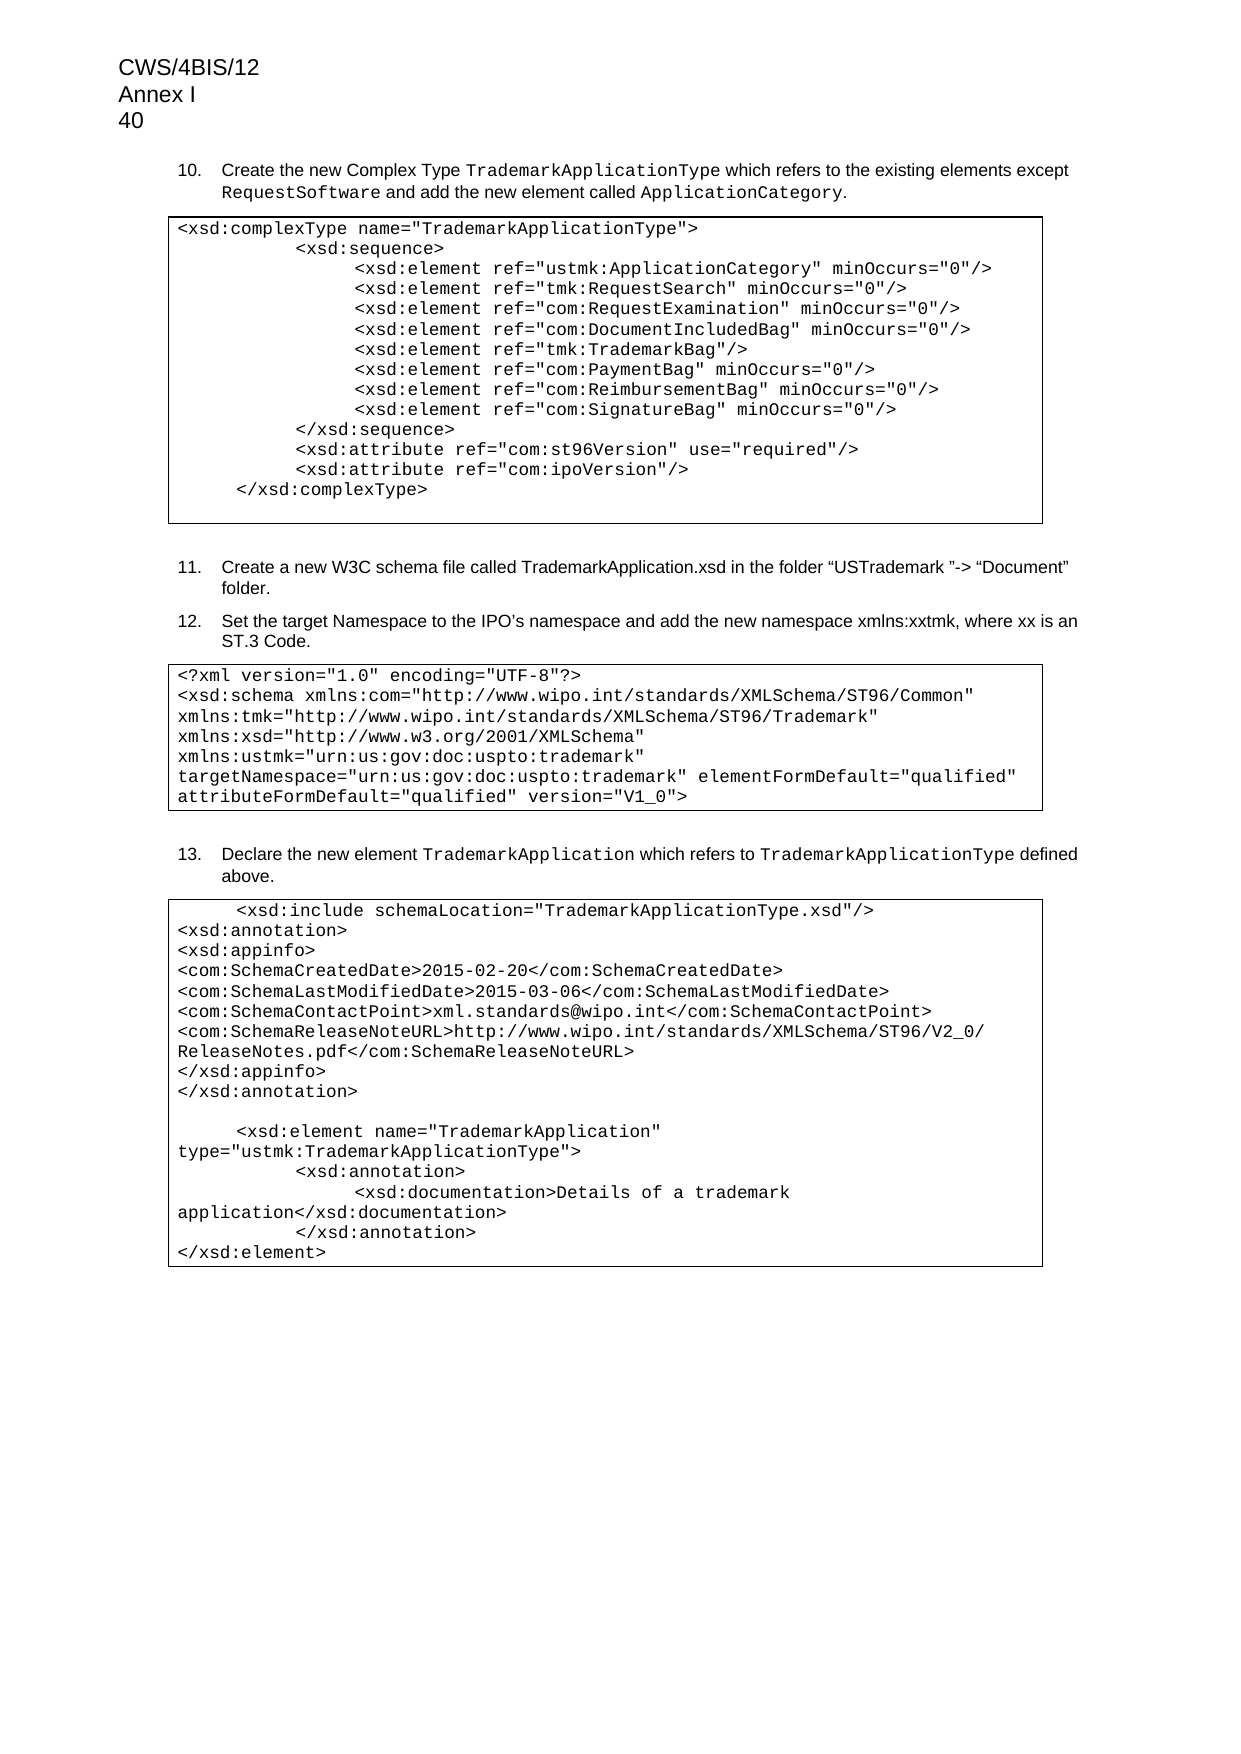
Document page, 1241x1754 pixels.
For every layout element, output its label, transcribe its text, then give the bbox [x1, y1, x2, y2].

text <com:SchemaLastModifiedDate>2015-03-06</com:SchemaLastModifiedDate> [169, 979, 1042, 999]
text <xsd:element ref="com:DocumentIncludedBag" minOccurs="0"/> [169, 317, 1042, 337]
text 12. Set the target Namespace to the IPO’s namespace and add the new namespace xmlns:xxtmk, where xx is an ST.3 Code. [177, 611, 1092, 651]
text 11. Create a new W3C schema file called TrademarkApplication.xsd in the folder “USTrademark ”-> “Document” folder. [177, 557, 1092, 598]
text </xsd:appinfo> [169, 1059, 1042, 1079]
text <xsd:complexType name="TrademarkApplicationType"> [169, 218, 1042, 237]
text <xsd:element ref="ustmk:ApplicationCategory" minOccurs="0"/> [169, 257, 1042, 277]
text <xsd:annotation> [169, 1160, 1042, 1180]
text <com:SchemaCreatedDate>2015-02-20</com:SchemaCreatedDate> [169, 959, 1042, 979]
text 10. Create the new Complex Type TrademarkApplicationType which refers to the existing elements except RequestSoftware and add the new element called ApplicationCategory. [177, 160, 1092, 204]
text </xsd:element> [169, 1240, 1042, 1266]
text <xsd:sequence> [169, 237, 1042, 257]
text <xsd:include schemaLocation="TrademarkApplicationType.xsd"/> [169, 900, 1042, 919]
text <xsd:element ref="com:RequestExamination" minOccurs="0"/> [169, 297, 1042, 317]
text <xsd:element ref="com:ReimbursementBag" minOccurs="0"/> [169, 377, 1042, 397]
text <xsd:appinfo> [169, 939, 1042, 959]
text <xsd:element ref="com:PaymentBag" minOccurs="0"/> [169, 357, 1042, 377]
text <xsd:annotation> [169, 919, 1042, 939]
text <xsd:attribute ref="com:st96Version" use="required"/> [169, 438, 1042, 458]
text </xsd:complexType> [169, 478, 1042, 501]
text <xsd:element ref="tmk:TrademarkBag"/> [169, 337, 1042, 357]
text <xsd:element ref="com:SignatureBag" minOccurs="0"/> [169, 397, 1042, 417]
text </xsd:annotation> [169, 1220, 1042, 1240]
text <xsd:documentation>Details of a trademark application</xsd:documentation> [169, 1180, 1042, 1220]
text <xsd:element name="TrademarkApplication" type="ustmk:TrademarkApplicationType"> [169, 1120, 1042, 1160]
text <xsd:schema xmlns:com="http://www.wipo.int/standards/XMLSchema/ST96/Common" xmlns:tmk="http://www.wipo.int/standards/XMLSchema/ST96/Trademark" xmlns:xsd="http://www.w3.org/2001/XMLSchema" xmlns:ustmk="urn:us:gov:doc:uspto:trademark" targetNamespace="urn:us:gov:doc:uspto:trademark" elementFormDefault="qualified" attributeFormDefault="qualified" version="V1_0"> [169, 684, 1042, 810]
text </xsd:sequence> [169, 417, 1042, 438]
text </xsd:annotation> [169, 1079, 1042, 1103]
text <xsd:attribute ref="com:ipoVersion"/> [169, 458, 1042, 478]
text <com:SchemaContactPoint>xml.standards@wipo.int</com:SchemaContactPoint> [169, 999, 1042, 1019]
text <xsd:element ref="tmk:RequestSearch" minOccurs="0"/> [169, 277, 1042, 297]
text 13. Declare the new element TrademarkApplication which refers to TrademarkApplicationType defined above. [177, 844, 1092, 886]
text <com:SchemaReleaseNoteURL>http://www.wipo.int/standards/XMLSchema/ST96/V2_0/ReleaseNotes.pdf</com:SchemaReleaseNoteURL> [169, 1019, 1042, 1059]
text <?xml version="1.0" encoding="UTF-8"?> [169, 665, 1042, 684]
